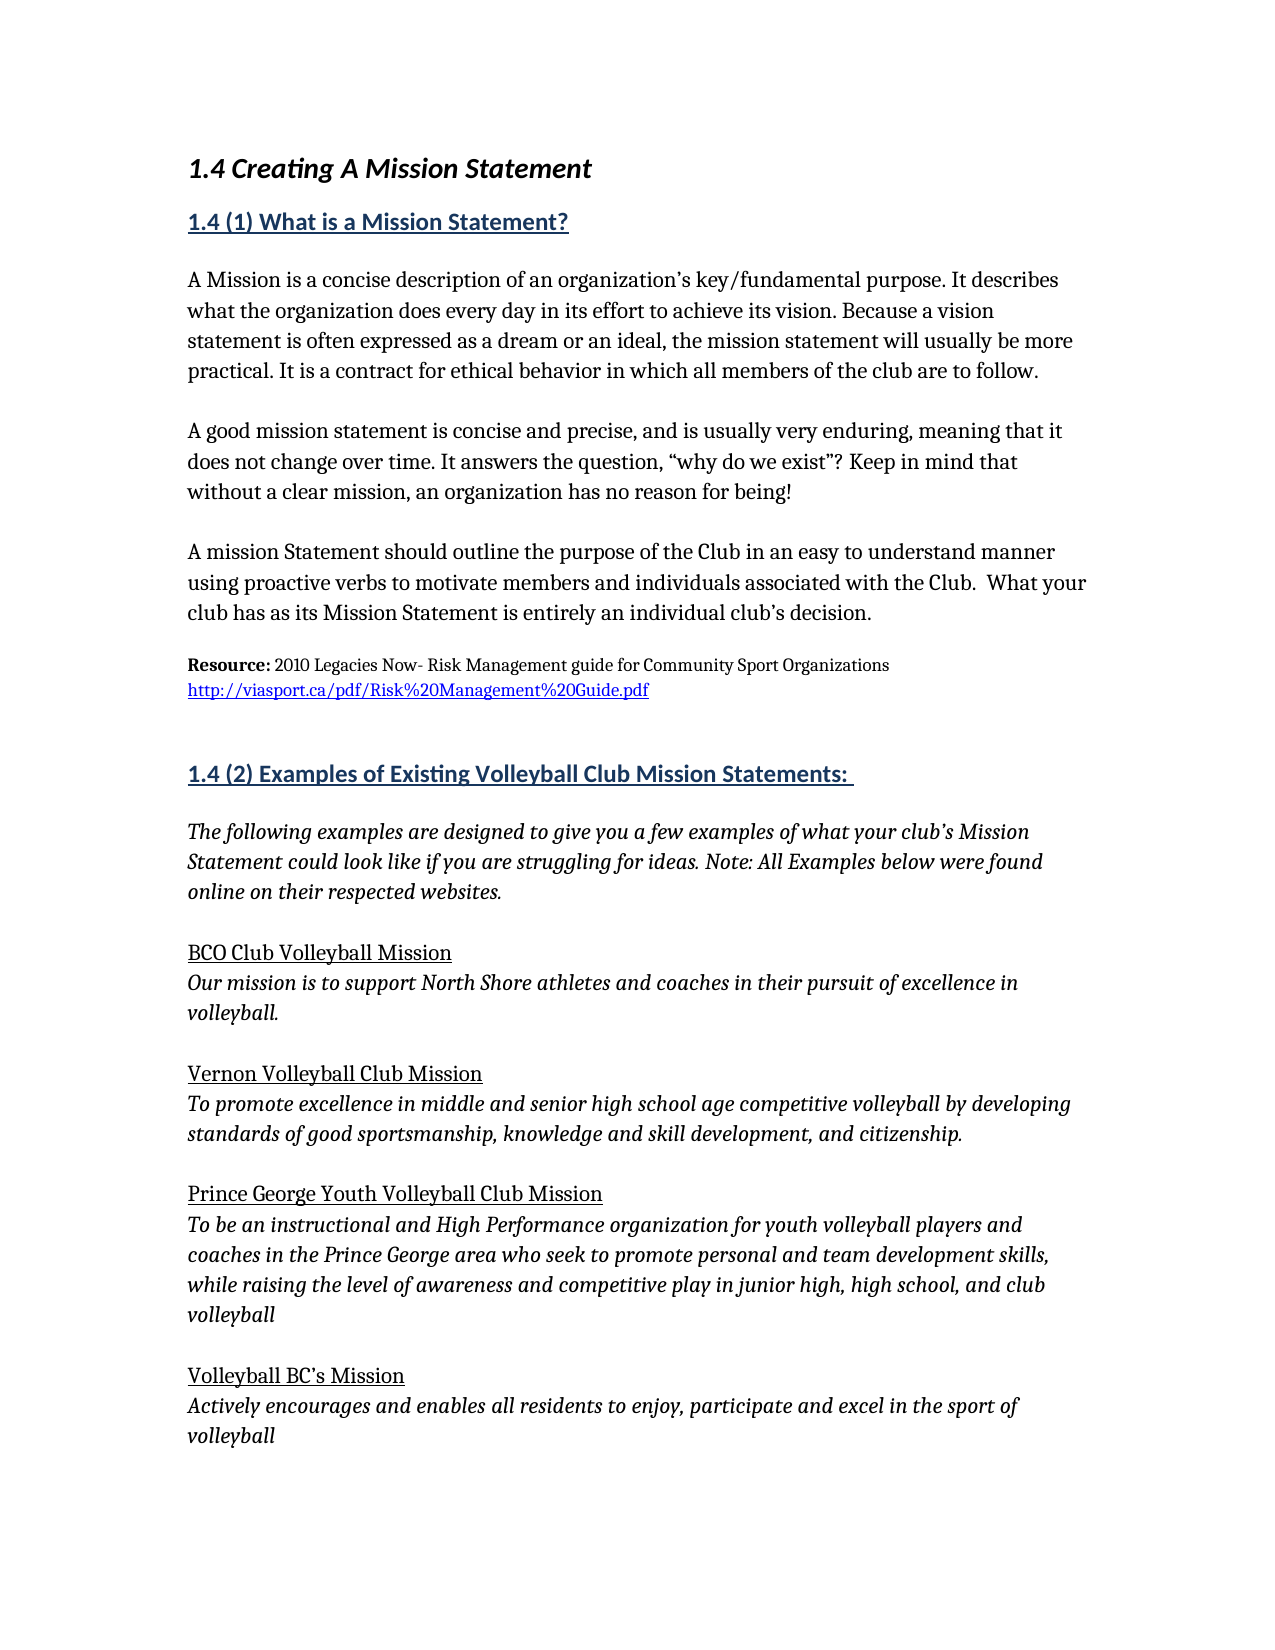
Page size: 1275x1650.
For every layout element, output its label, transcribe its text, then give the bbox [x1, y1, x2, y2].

text A good mission statement is concise and precise, and is usually very enduring, meaning that it does not change over time. It answers the question, “why do we exist”? Keep in mind that without a clear mission, an organization has no reason for being! [187, 418, 1087, 505]
text To be an instructional and High Performance organization for youth volleyball players and coaches in the Prince George area who seek to promote personal and team development skills, while raising the level of awareness and competitive play in junior high, high school, and club volleyball [187, 1211, 1087, 1328]
text Resource: 2010 Legacies Now- Risk Management guide for Community Sport Organizations http://viasport.ca/pdf/Risk%20Management%20Guide.pdf [187, 654, 1087, 701]
text A mission Statement should outline the purpose of the Club in an easy to understand manner using proactive verbs to motivate members and individuals associated with the Club. What your club has as its Mission Statement is entirely an individual club’s decision. [187, 539, 1087, 626]
text Prince George Youth Volleyball Club Mission [187, 1181, 1087, 1207]
text BCO Club Volleyball Mission [187, 939, 1087, 966]
text To promote excellence in middle and senior high school age competitive volleyball by developing standards of good sportsmanship, knowledge and skill development, and citizenship. [187, 1091, 1087, 1147]
subtitle 1.4 (1) What is a Mission Statement? [187, 206, 1087, 237]
text Vernon Volleyball Club Mission [187, 1060, 1087, 1087]
subtitle 1.4 (2) Examples of Existing Volleyball Club Mission Statements: [187, 758, 1087, 788]
subtitle 1.4 Creating A Mission Statement [187, 150, 1087, 186]
text Our mission is to support North Shore athletes and coaches in their pursuit of excellence in volleyball. [187, 970, 1087, 1026]
text A Mission is a concise description of an organization’s key/fundamental purpose. It describes what the organization does every day in its effort to achieve its vision. Because a vision statement is often expressed as a dream or an ideal, the mission statement will usually be more practical. It is a contract for ethical behavior in which all members of the club are to follow. [187, 267, 1087, 384]
text Actively encourages and enables all residents to enjoy, participate and excel in the sport of volleyball [187, 1393, 1087, 1449]
text The following examples are designed to give you a few examples of what your club’s Mission Statement could look like if you are struggling for ideas. Note: All Examples below were found online on their respected websites. [187, 819, 1087, 905]
text Volleyball BC’s Mission [187, 1362, 1087, 1389]
